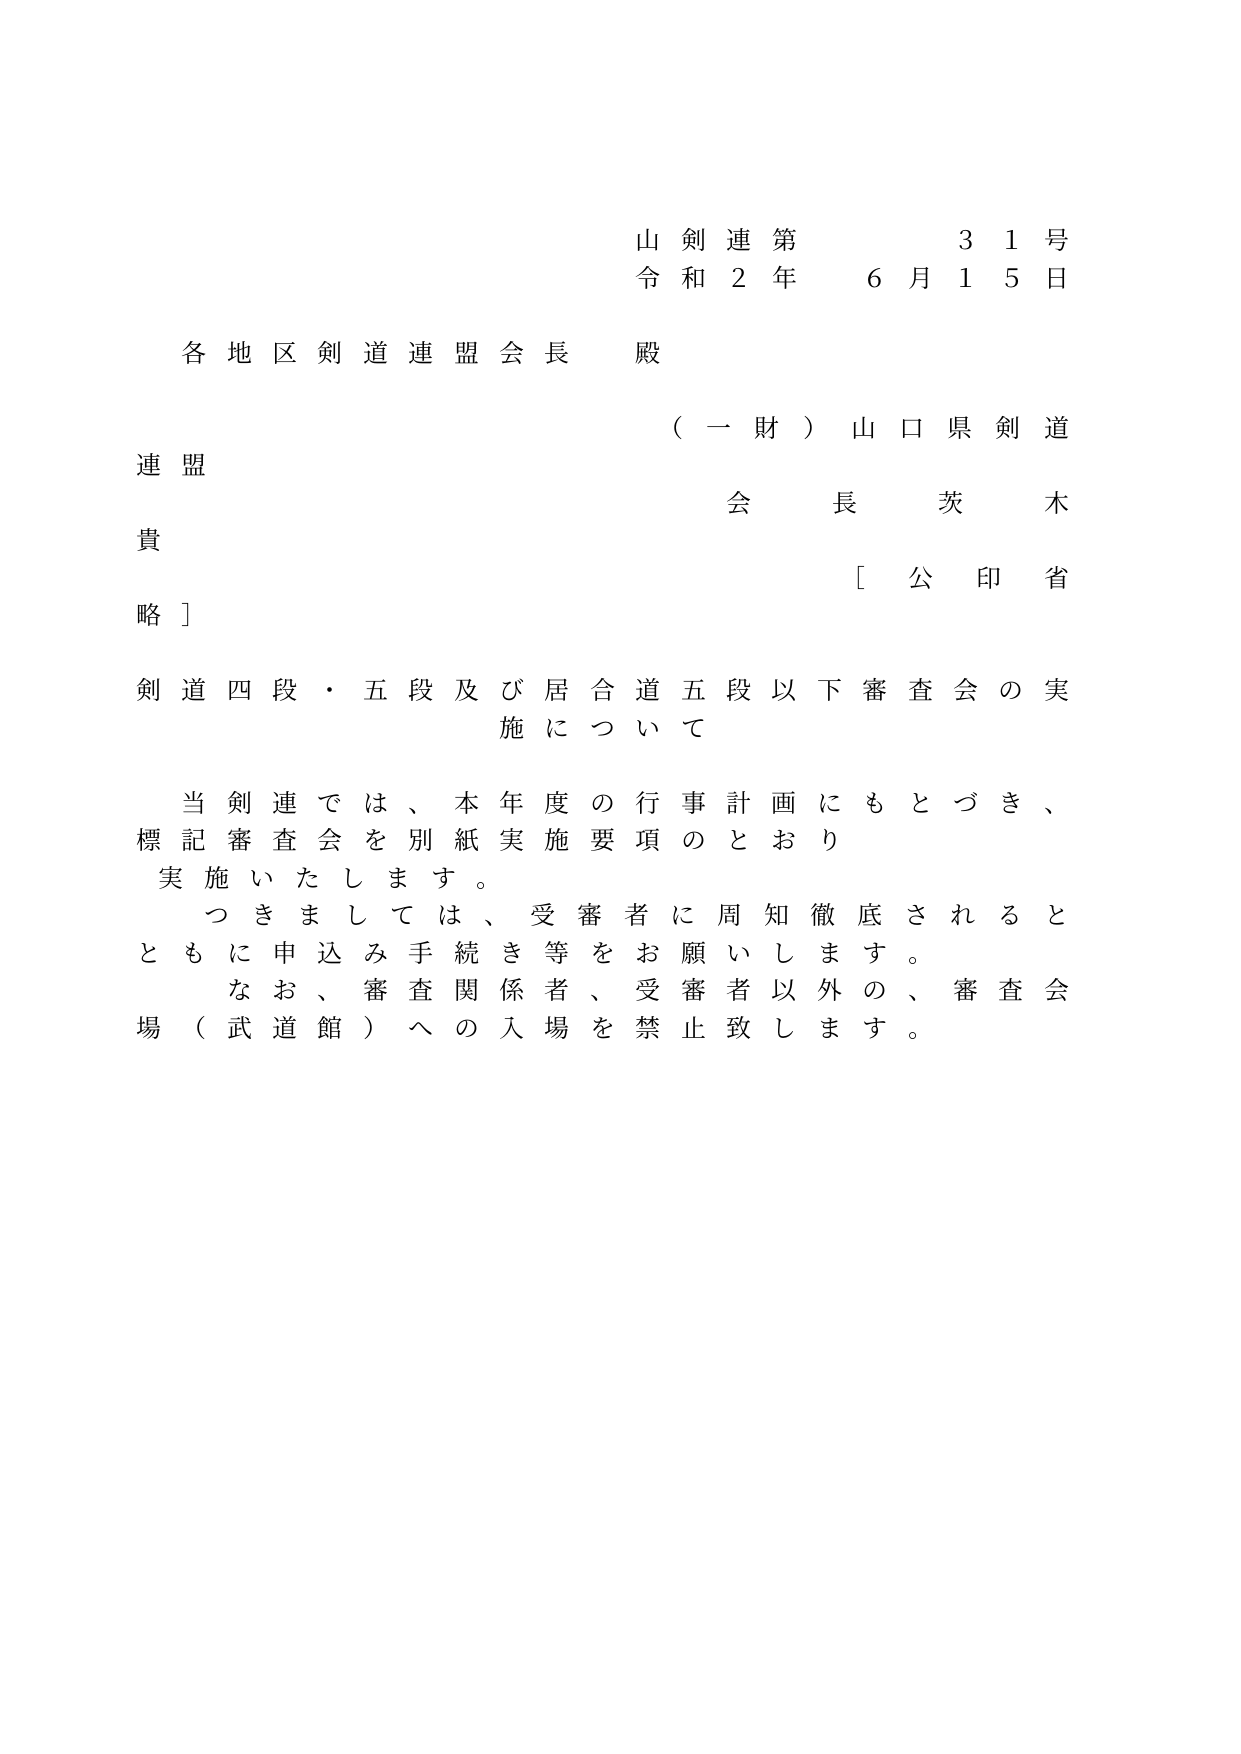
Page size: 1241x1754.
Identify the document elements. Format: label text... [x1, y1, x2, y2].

text 当剣連では、本年度の行事計画にもとづき、標記審査会を別紙実施要項のとおり [136, 783, 1090, 858]
text つきましては、受審者に周知徹底されるとともに申込み手続き等をお願いします。 [136, 895, 1090, 970]
text 令和２年 ６月１５日 [136, 258, 1090, 295]
text 山剣連第 ３１号 [136, 220, 1090, 258]
text 各地区剣道連盟会長 殿 [136, 333, 1090, 370]
text 実施いたします。 [136, 858, 1090, 895]
text ［公印省略］ [136, 558, 1090, 633]
text （一財）山口県剣道連盟 [136, 408, 1090, 483]
text 剣道四段・五段及び居合道五段以下審査会の実施について [136, 670, 1090, 745]
text 会 長 茨 木 貴 [136, 483, 1090, 558]
text なお、審査関係者、受審者以外の、審査会場（武道館）への入場を禁止致します。 [136, 970, 1090, 1045]
